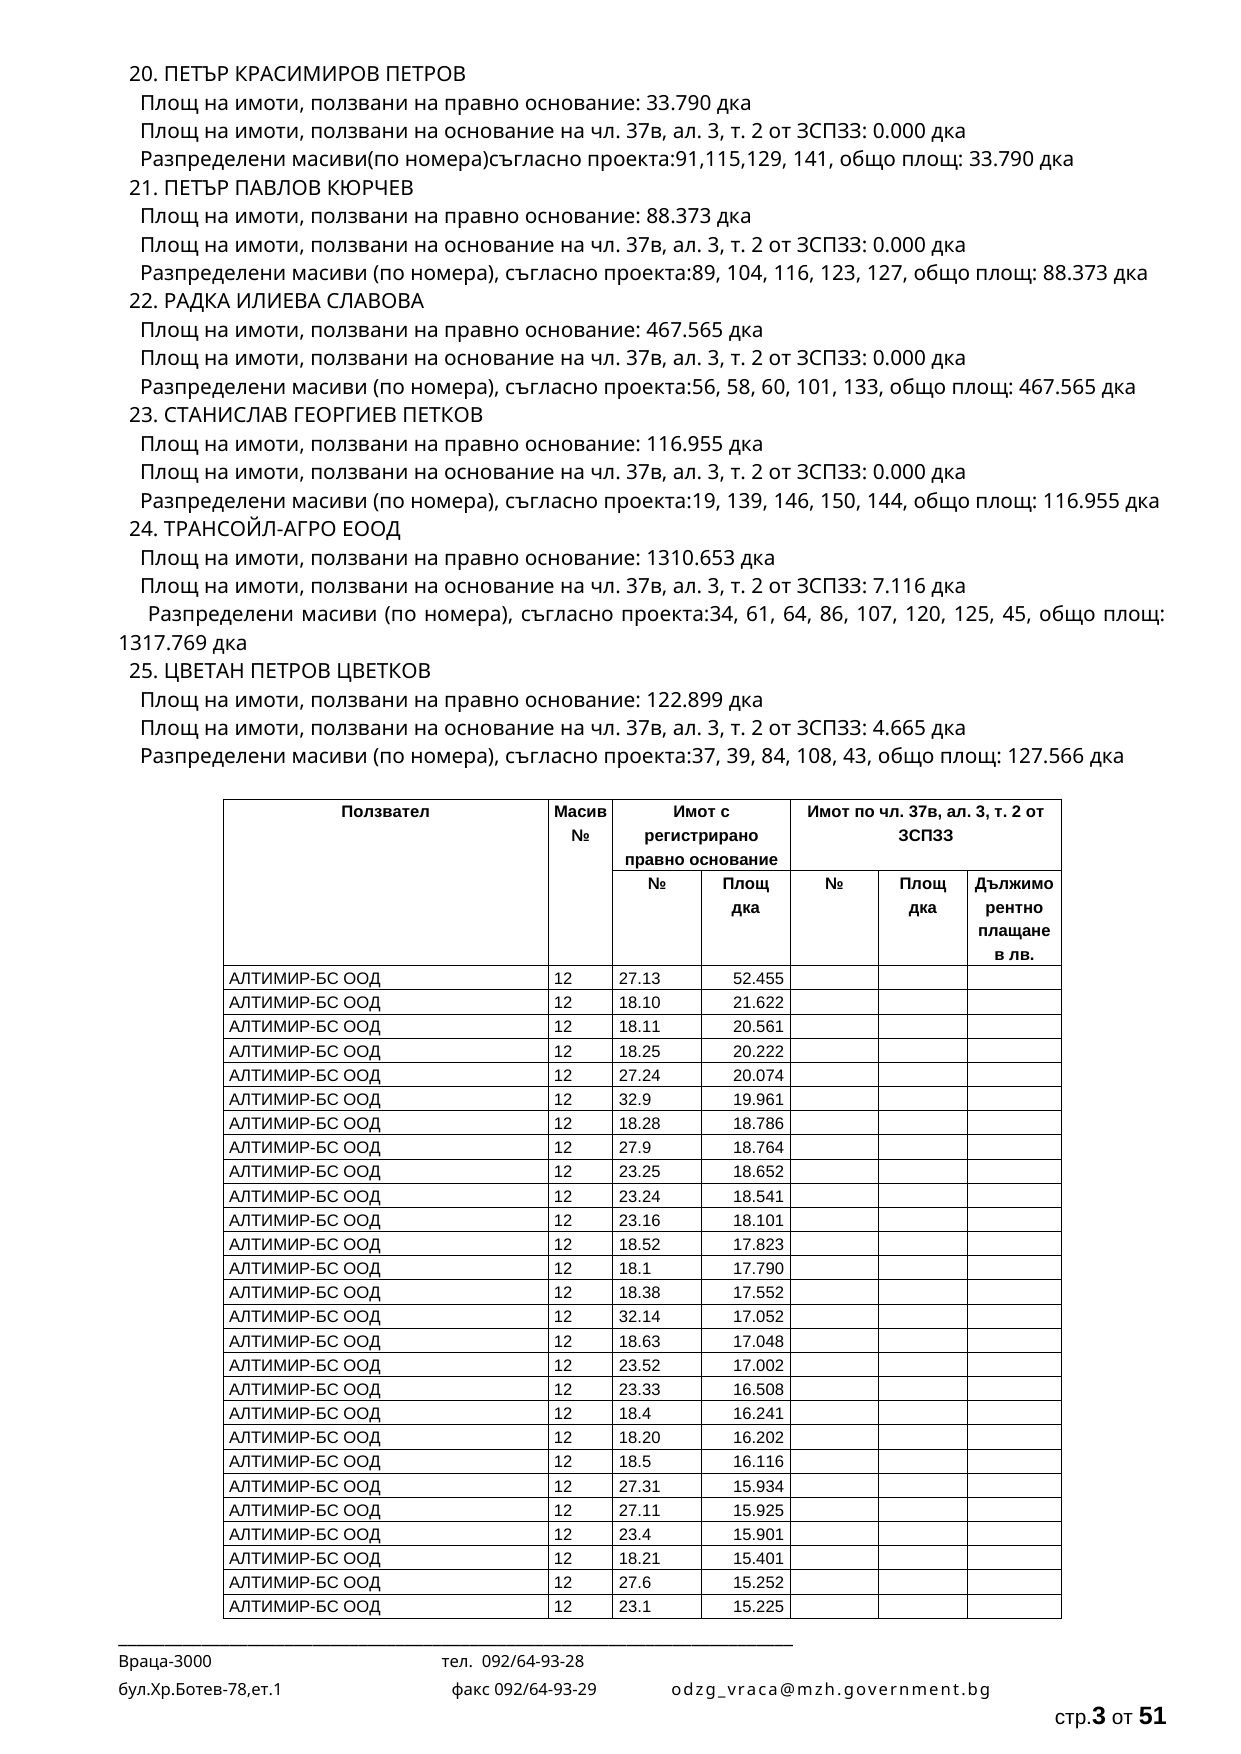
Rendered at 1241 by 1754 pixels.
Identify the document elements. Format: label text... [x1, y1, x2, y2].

table_cell [968, 1595, 1061, 1618]
table_cell [968, 1474, 1061, 1497]
table_cell 18.11 [613, 1015, 701, 1038]
table_cell 17.790 [702, 1256, 790, 1279]
table_cell [791, 1087, 878, 1110]
table_cell [791, 1377, 878, 1400]
table_cell [968, 1353, 1061, 1376]
text Площ на имоти, ползвани на правно основание: 122.899 дка [118, 685, 1166, 713]
table_cell АЛТИМИР-БС ООД [224, 1184, 548, 1207]
table_cell 16.116 [702, 1450, 790, 1473]
table_cell 18.52 [613, 1232, 701, 1255]
table_cell [791, 1232, 878, 1255]
text Площ на имоти, ползвани на правно основание: 467.565 дка [118, 315, 1166, 343]
table_cell [879, 1063, 967, 1086]
table_cell 12 [549, 1305, 612, 1328]
table_cell 20.074 [702, 1063, 790, 1086]
table_cell АЛТИМИР-БС ООД [224, 1353, 548, 1376]
text Разпределени масиви (по номера), съгласно проекта:34, 61, 64, 86, 107, 120, 125, 45, общо площ: 1317.769 дка [118, 599, 1166, 656]
table_cell 18.28 [613, 1111, 701, 1134]
table_cell 16.508 [702, 1377, 790, 1400]
table_cell 18.21 [613, 1546, 701, 1569]
text Разпределени масиви(по номера)съгласно проекта:91,115,129, 141, общо площ: 33.790 дка [118, 144, 1166, 173]
table_cell 15.901 [702, 1522, 790, 1545]
table_cell 18.4 [613, 1401, 701, 1424]
table_cell 18.25 [613, 1039, 701, 1062]
table_cell [791, 1015, 878, 1038]
table_cell АЛТИМИР-БС ООД [224, 1160, 548, 1183]
table_cell [879, 1546, 967, 1569]
table_cell АЛТИМИР-БС ООД [224, 1546, 548, 1569]
text Разпределени масиви (по номера), съгласно проекта:56, 58, 60, 101, 133, общо площ: 467.565 дка [118, 372, 1166, 400]
table_cell [879, 1595, 967, 1618]
table_cell 18.5 [613, 1450, 701, 1473]
text Площ на имоти, ползвани на основание на чл. 37в, ал. 3, т. 2 от ЗСПЗЗ: 0.000 дка [118, 230, 1166, 258]
table_cell [879, 1160, 967, 1183]
text 24. ТРАНСОЙЛ-АГРО ЕООД [118, 514, 1166, 543]
table_cell 16.241 [702, 1401, 790, 1424]
table_cell 27.9 [613, 1135, 701, 1158]
text Площ на имоти, ползвани на основание на чл. 37в, ал. 3, т. 2 от ЗСПЗЗ: 0.000 дка [118, 343, 1166, 372]
text Разпределени масиви (по номера), съгласно проекта:19, 139, 146, 150, 144, общо площ: 116.955 дка [118, 486, 1166, 514]
table_cell [968, 1546, 1061, 1569]
table_cell АЛТИМИР-БС ООД [224, 1208, 548, 1231]
table_cell [879, 1450, 967, 1473]
table_cell [791, 1111, 878, 1134]
table_cell 12 [549, 1353, 612, 1376]
table_cell [791, 1498, 878, 1521]
table_cell [791, 1425, 878, 1448]
table_cell 23.24 [613, 1184, 701, 1207]
table_cell [879, 966, 967, 989]
table_cell 18.20 [613, 1425, 701, 1448]
table_cell [968, 1450, 1061, 1473]
table_cell 12 [549, 1184, 612, 1207]
table_cell [968, 966, 1061, 989]
table_cell [879, 1522, 967, 1545]
table_cell [791, 1570, 878, 1593]
table_cell [879, 1135, 967, 1158]
table_cell 15.934 [702, 1474, 790, 1497]
table_cell [791, 1184, 878, 1207]
table_cell 12 [549, 1063, 612, 1086]
table_cell [968, 1063, 1061, 1086]
table_cell АЛТИМИР-БС ООД [224, 1135, 548, 1158]
table_cell 12 [549, 1450, 612, 1473]
table_header Ползвател [224, 800, 548, 965]
text 20. ПЕТЪР КРАСИМИРОВ ПЕТРОВ [118, 59, 1166, 88]
table_cell 15.225 [702, 1595, 790, 1618]
table_cell [791, 1305, 878, 1328]
text 21. ПЕТЪР ПАВЛОВ КЮРЧЕВ [118, 173, 1166, 201]
table_cell [879, 1111, 967, 1134]
table_cell [791, 1474, 878, 1497]
table_cell [968, 1184, 1061, 1207]
table_cell АЛТИМИР-БС ООД [224, 966, 548, 989]
text 25. ЦВЕТАН ПЕТРОВ ЦВЕТКОВ [118, 656, 1166, 685]
table_cell [791, 990, 878, 1013]
table_cell [968, 1329, 1061, 1352]
table_cell 15.401 [702, 1546, 790, 1569]
table_cell 12 [549, 1329, 612, 1352]
table_cell № [791, 871, 878, 965]
table_cell 12 [549, 1595, 612, 1618]
text Площ на имоти, ползвани на основание на чл. 37в, ал. 3, т. 2 от ЗСПЗЗ: 0.000 дка [118, 457, 1166, 486]
table_cell АЛТИМИР-БС ООД [224, 1377, 548, 1400]
table_cell АЛТИМИР-БС ООД [224, 1329, 548, 1352]
table_cell 12 [549, 966, 612, 989]
table_cell [879, 1184, 967, 1207]
table_cell [968, 1401, 1061, 1424]
table_cell 16.202 [702, 1425, 790, 1448]
table_cell 12 [549, 1498, 612, 1521]
table_cell [968, 1498, 1061, 1521]
table_cell [879, 1570, 967, 1593]
table_cell [879, 1353, 967, 1376]
table_cell [791, 1160, 878, 1183]
table_cell 17.823 [702, 1232, 790, 1255]
table_cell АЛТИМИР-БС ООД [224, 1522, 548, 1545]
table_cell 12 [549, 1522, 612, 1545]
table_cell 18.38 [613, 1280, 701, 1303]
table_cell 27.11 [613, 1498, 701, 1521]
table_cell АЛТИМИР-БС ООД [224, 1280, 548, 1303]
table_cell 17.048 [702, 1329, 790, 1352]
table_cell [968, 1377, 1061, 1400]
table_cell 23.25 [613, 1160, 701, 1183]
table_cell 23.16 [613, 1208, 701, 1231]
table_cell [968, 1232, 1061, 1255]
table_cell [791, 1401, 878, 1424]
table_cell [791, 1208, 878, 1231]
table_cell 12 [549, 1039, 612, 1062]
table_cell 12 [549, 1208, 612, 1231]
table_cell 12 [549, 1256, 612, 1279]
table_cell [879, 1329, 967, 1352]
table_cell 15.252 [702, 1570, 790, 1593]
table_cell 12 [549, 1474, 612, 1497]
table_header Масив № [549, 800, 612, 965]
table_cell [791, 1063, 878, 1086]
table_cell 12 [549, 1111, 612, 1134]
table_cell 12 [549, 1135, 612, 1158]
table_cell [968, 1135, 1061, 1158]
table_cell 23.1 [613, 1595, 701, 1618]
text Площ на имоти, ползвани на правно основание: 1310.653 дка [118, 543, 1166, 571]
table_cell [879, 1232, 967, 1255]
table_header Имот по чл. 37в, ал. 3, т. 2 от ЗСПЗЗ [791, 800, 1061, 870]
table_cell АЛТИМИР-БС ООД [224, 1401, 548, 1424]
table_cell [968, 1570, 1061, 1593]
table_cell [879, 1498, 967, 1521]
table_cell [791, 1280, 878, 1303]
table_cell 12 [549, 1280, 612, 1303]
table_cell АЛТИМИР-БС ООД [224, 1305, 548, 1328]
table_cell АЛТИМИР-БС ООД [224, 1450, 548, 1473]
table_cell 52.455 [702, 966, 790, 989]
table_cell [968, 1039, 1061, 1062]
table_cell [879, 1208, 967, 1231]
table_cell АЛТИМИР-БС ООД [224, 1474, 548, 1497]
table_cell АЛТИМИР-БС ООД [224, 1570, 548, 1593]
text Площ на имоти, ползвани на основание на чл. 37в, ал. 3, т. 2 от ЗСПЗЗ: 4.665 дка [118, 713, 1166, 742]
table_cell [879, 1280, 967, 1303]
table_cell [879, 1039, 967, 1062]
table_cell АЛТИМИР-БС ООД [224, 1063, 548, 1086]
table_cell [879, 1425, 967, 1448]
text Площ на имоти, ползвани на основание на чл. 37в, ал. 3, т. 2 от ЗСПЗЗ: 7.116 дка [118, 571, 1166, 599]
table_cell 18.764 [702, 1135, 790, 1158]
table_cell [968, 1305, 1061, 1328]
text Разпределени масиви (по номера), съгласно проекта:89, 104, 116, 123, 127, общо площ: 88.373 дка [118, 258, 1166, 287]
table_cell 12 [549, 1425, 612, 1448]
table_cell [791, 1329, 878, 1352]
table_cell Дължимо рентно плащане в лв. [968, 871, 1061, 965]
table_cell 12 [549, 990, 612, 1013]
table_cell АЛТИМИР-БС ООД [224, 1232, 548, 1255]
table_cell [791, 1546, 878, 1569]
table_cell АЛТИМИР-БС ООД [224, 1111, 548, 1134]
table_cell АЛТИМИР-БС ООД [224, 1256, 548, 1279]
table_cell [968, 1280, 1061, 1303]
table_cell 12 [549, 1015, 612, 1038]
table_cell Площ дка [702, 871, 790, 965]
table_cell 20.222 [702, 1039, 790, 1062]
table_cell [879, 1256, 967, 1279]
table_cell [879, 1401, 967, 1424]
table_cell [968, 1111, 1061, 1134]
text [118, 116, 1166, 144]
table_cell [968, 1087, 1061, 1110]
table_cell 12 [549, 1160, 612, 1183]
table_cell 17.002 [702, 1353, 790, 1376]
table_cell 18.63 [613, 1329, 701, 1352]
table_cell [791, 966, 878, 989]
table_cell [791, 1353, 878, 1376]
text Площ на имоти, ползвани на правно основание: 33.790 дка [118, 88, 1166, 116]
table_cell 12 [549, 1546, 612, 1569]
table_cell АЛТИМИР-БС ООД [224, 1039, 548, 1062]
table_cell 17.052 [702, 1305, 790, 1328]
table_cell 19.961 [702, 1087, 790, 1110]
table_cell [968, 1425, 1061, 1448]
table_cell 27.6 [613, 1570, 701, 1593]
table_cell 23.52 [613, 1353, 701, 1376]
table_cell АЛТИМИР-БС ООД [224, 1087, 548, 1110]
table_cell [968, 990, 1061, 1013]
table_cell 18.1 [613, 1256, 701, 1279]
table_cell [968, 1015, 1061, 1038]
table_cell [968, 1208, 1061, 1231]
table_cell [791, 1256, 878, 1279]
table_cell [791, 1450, 878, 1473]
table_cell № [613, 871, 701, 965]
table_cell 17.552 [702, 1280, 790, 1303]
table_cell 32.14 [613, 1305, 701, 1328]
table_cell Площ дка [879, 871, 967, 965]
table_cell [968, 1256, 1061, 1279]
table_cell 27.31 [613, 1474, 701, 1497]
table_cell [791, 1595, 878, 1618]
table_cell [791, 1135, 878, 1158]
table_cell АЛТИМИР-БС ООД [224, 1498, 548, 1521]
table_cell 18.786 [702, 1111, 790, 1134]
table_header Имот с регистрирано правно основание [613, 800, 790, 870]
table_cell 32.9 [613, 1087, 701, 1110]
text 23. СТАНИСЛАВ ГЕОРГИЕВ ПЕТКОВ [118, 400, 1166, 429]
text 22. РАДКА ИЛИЕВА СЛАВОВА [118, 287, 1166, 315]
table_cell 18.541 [702, 1184, 790, 1207]
table_cell 12 [549, 1377, 612, 1400]
table_cell [879, 1474, 967, 1497]
table_cell [879, 1377, 967, 1400]
table_cell 20.561 [702, 1015, 790, 1038]
text Площ на имоти, ползвани на правно основание: 88.373 дка [118, 201, 1166, 230]
table_cell [879, 1305, 967, 1328]
table_cell [791, 1522, 878, 1545]
table_cell АЛТИМИР-БС ООД [224, 990, 548, 1013]
table_cell 18.10 [613, 990, 701, 1013]
table_cell 18.652 [702, 1160, 790, 1183]
table_cell 12 [549, 1570, 612, 1593]
table_cell 27.13 [613, 966, 701, 989]
table_cell [879, 1015, 967, 1038]
table_cell [968, 1160, 1061, 1183]
text Площ на имоти, ползвани на правно основание: 116.955 дка [118, 429, 1166, 457]
table_cell [879, 990, 967, 1013]
table_cell 15.925 [702, 1498, 790, 1521]
table_cell АЛТИМИР-БС ООД [224, 1595, 548, 1618]
table_cell 12 [549, 1401, 612, 1424]
table_cell 12 [549, 1087, 612, 1110]
table_cell 18.101 [702, 1208, 790, 1231]
table_cell АЛТИМИР-БС ООД [224, 1425, 548, 1448]
table_cell 27.24 [613, 1063, 701, 1086]
table_cell 21.622 [702, 990, 790, 1013]
table_cell [968, 1522, 1061, 1545]
table_cell 23.4 [613, 1522, 701, 1545]
text Разпределени масиви (по номера), съгласно проекта:37, 39, 84, 108, 43, общо площ: 127.566 дка [118, 742, 1166, 770]
table_cell АЛТИМИР-БС ООД [224, 1015, 548, 1038]
table_cell 12 [549, 1232, 612, 1255]
table_cell [879, 1087, 967, 1110]
table_cell [791, 1039, 878, 1062]
table_cell 23.33 [613, 1377, 701, 1400]
